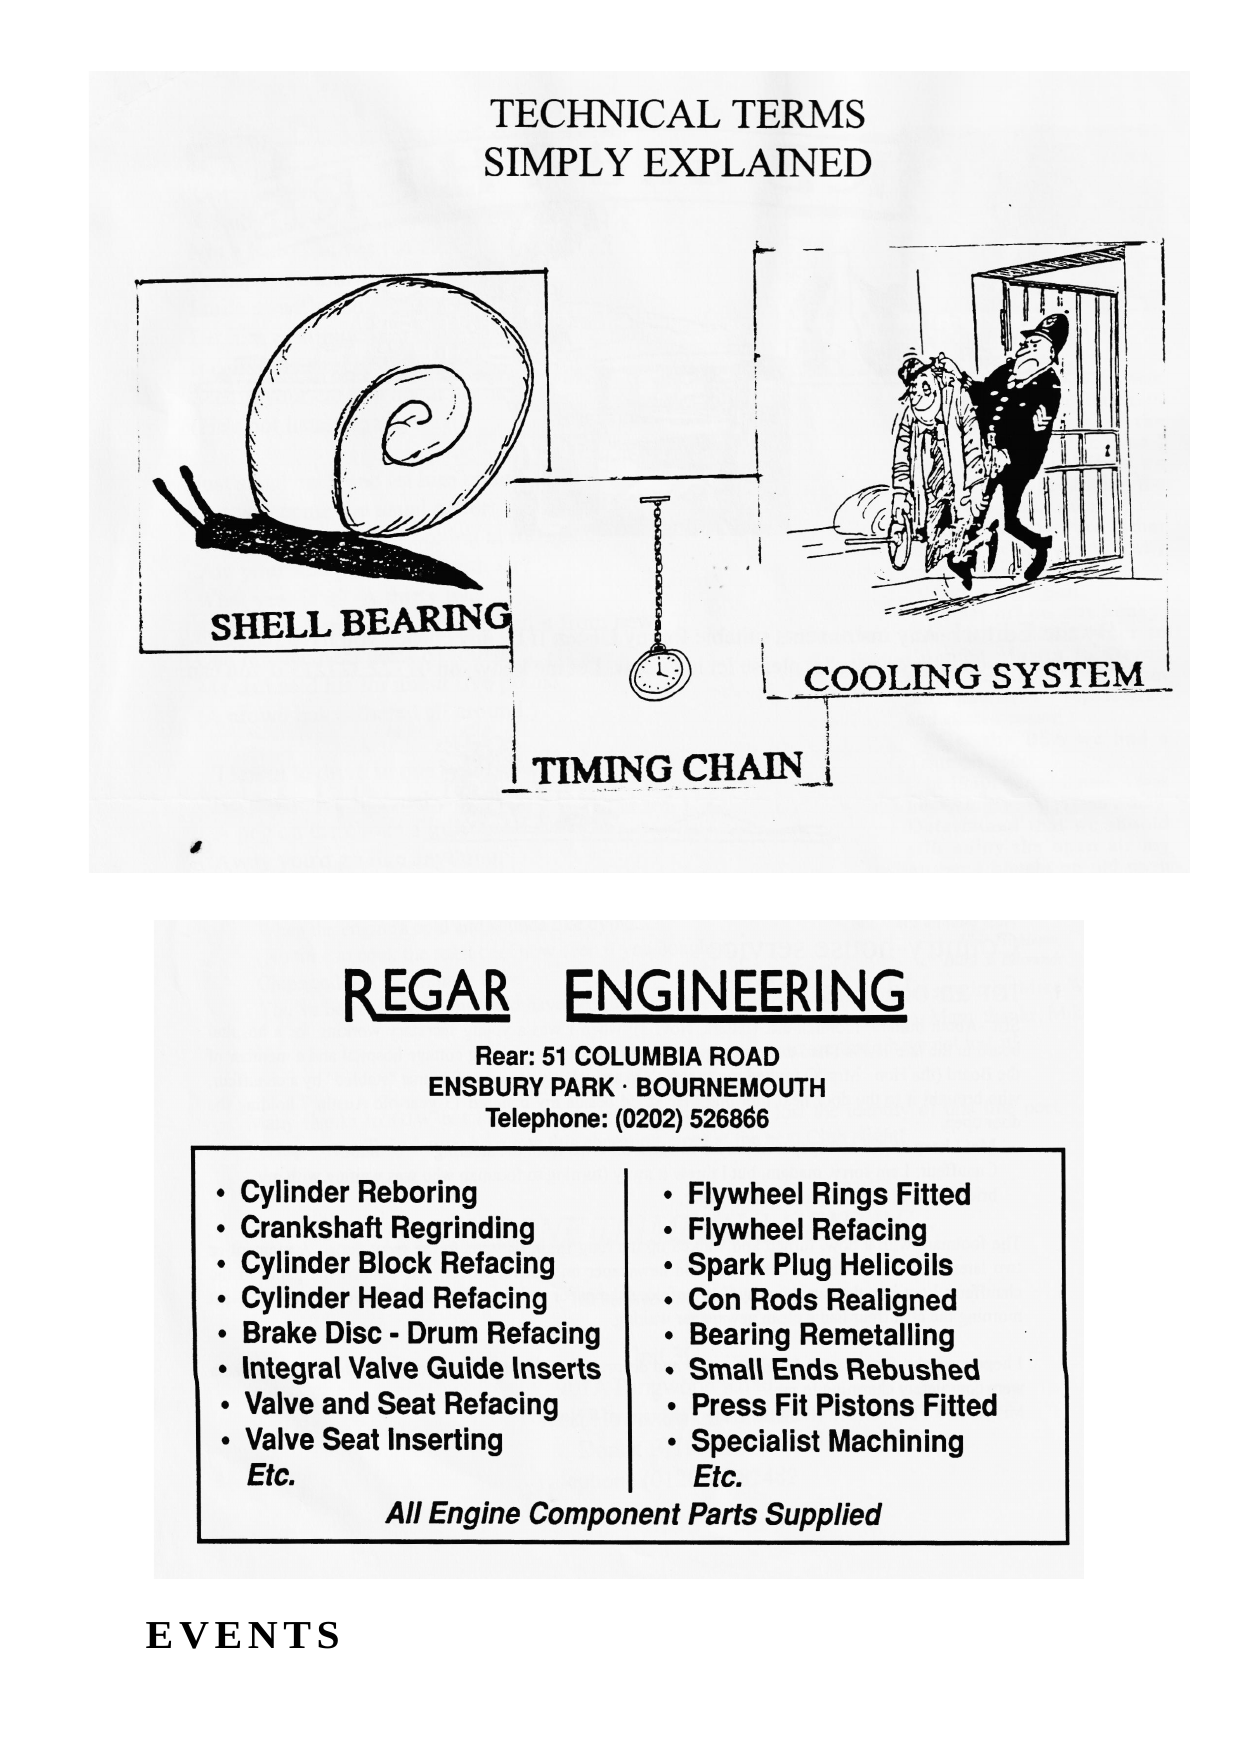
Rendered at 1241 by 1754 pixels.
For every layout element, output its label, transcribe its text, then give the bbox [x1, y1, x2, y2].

picture [88, 71, 1190, 873]
picture [153, 920, 1084, 1579]
